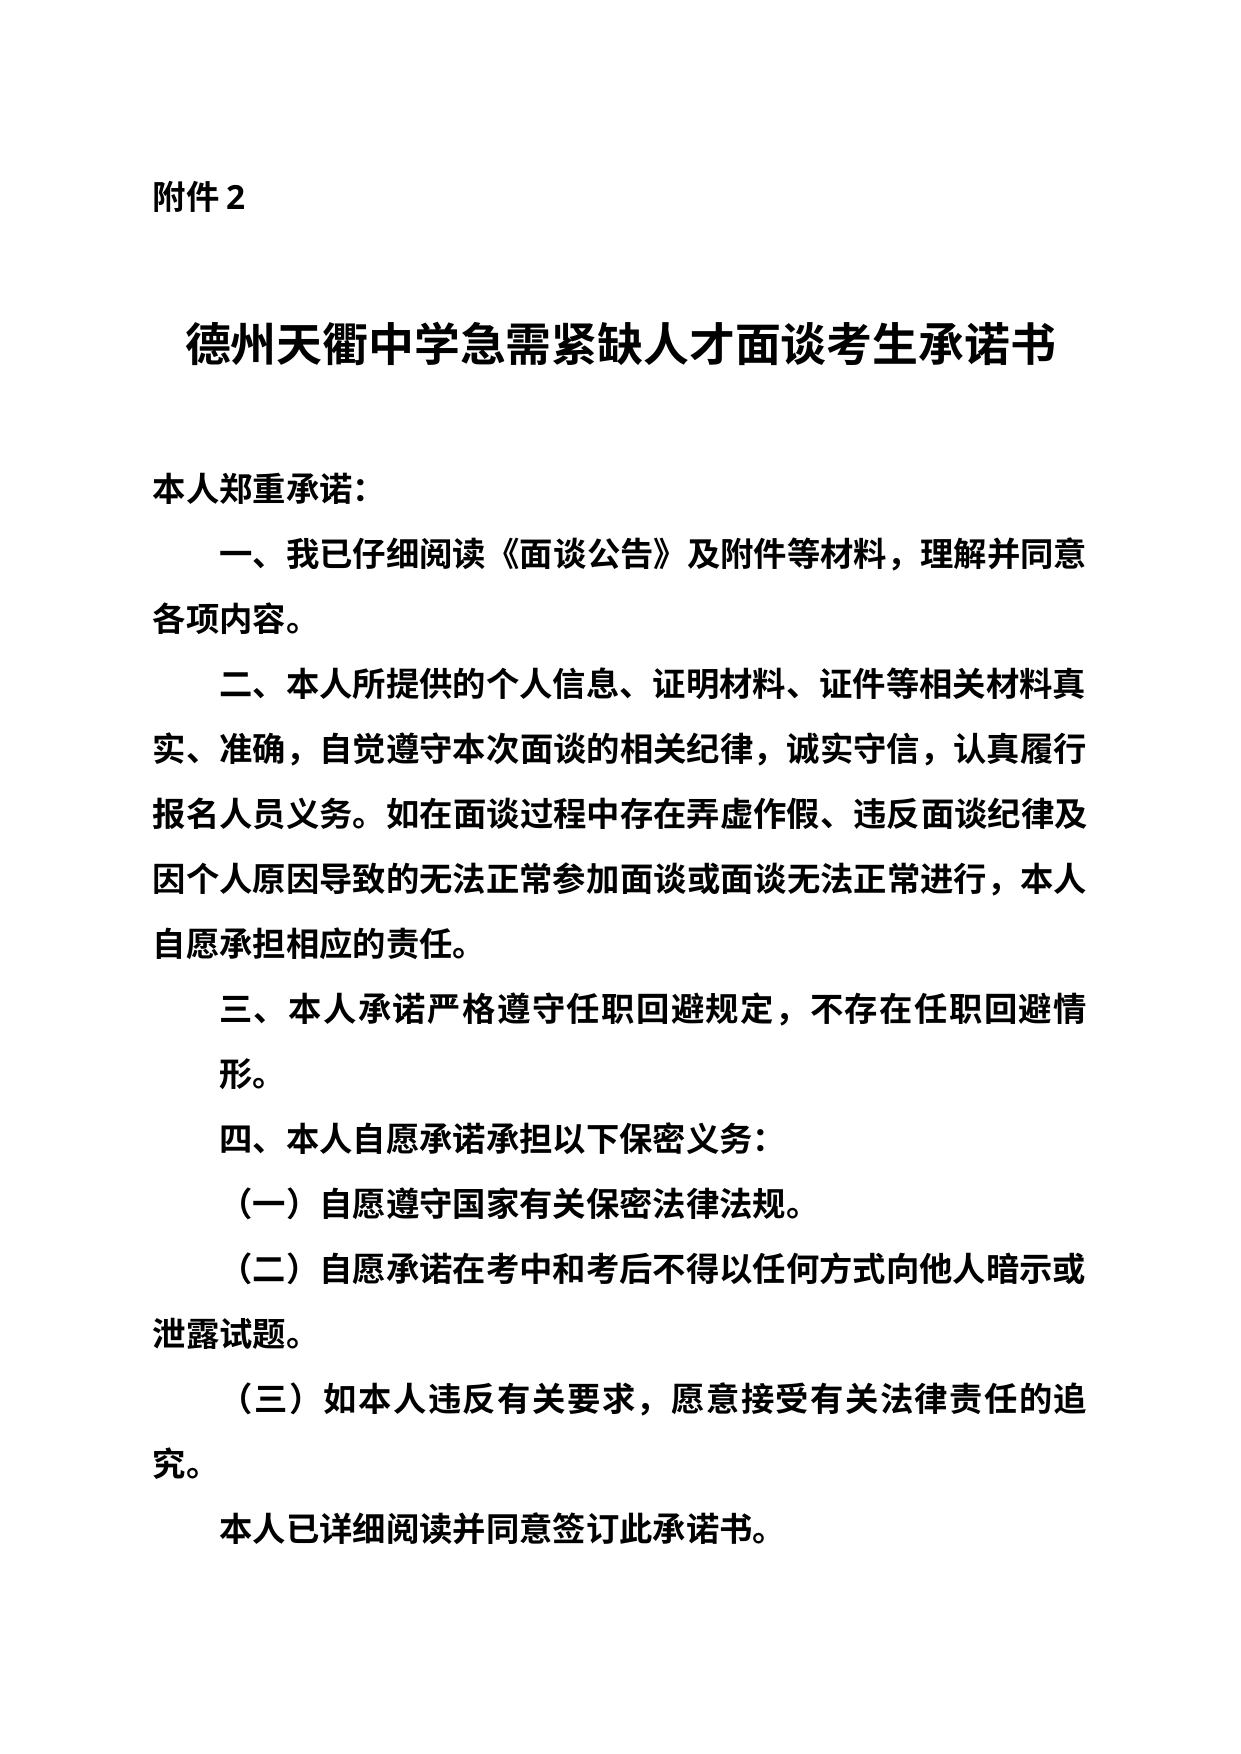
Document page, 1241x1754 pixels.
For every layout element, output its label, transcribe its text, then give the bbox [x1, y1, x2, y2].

text 本人已详细阅读并同意签订此承诺书。 [152, 1495, 1088, 1560]
text 附件2 [152, 162, 1088, 227]
text 三、本人承诺严格遵守任职回避规定，不存在任职回避情形。 [219, 975, 1088, 1105]
text 本人郑重承诺： [152, 455, 1088, 520]
text 二、本人所提供的个人信息、证明材料、证件等相关材料真实、准确，自觉遵守本次面谈的相关纪律，诚实守信，认真履行报名人员义务。如在面谈过程中存在弄虚作假、违反面谈纪律及因个人原因导致的无法正常参加面谈或面谈无法正常进行，本人自愿承担相应的责任。 [152, 650, 1088, 975]
text 德州天衢中学急需紧缺人才面谈考生承诺书 [152, 292, 1088, 390]
text 一、我已仔细阅读《面谈公告》及附件等材料，理解并同意各项内容。 [152, 520, 1088, 650]
text （一）自愿遵守国家有关保密法律法规。 [152, 1170, 1088, 1235]
text 四、本人自愿承诺承担以下保密义务： [152, 1105, 1088, 1170]
text （三）如本人违反有关要求，愿意接受有关法律责任的追究。 [152, 1365, 1088, 1495]
text （二）自愿承诺在考中和考后不得以任何方式向他人暗示或泄露试题。 [152, 1235, 1088, 1365]
